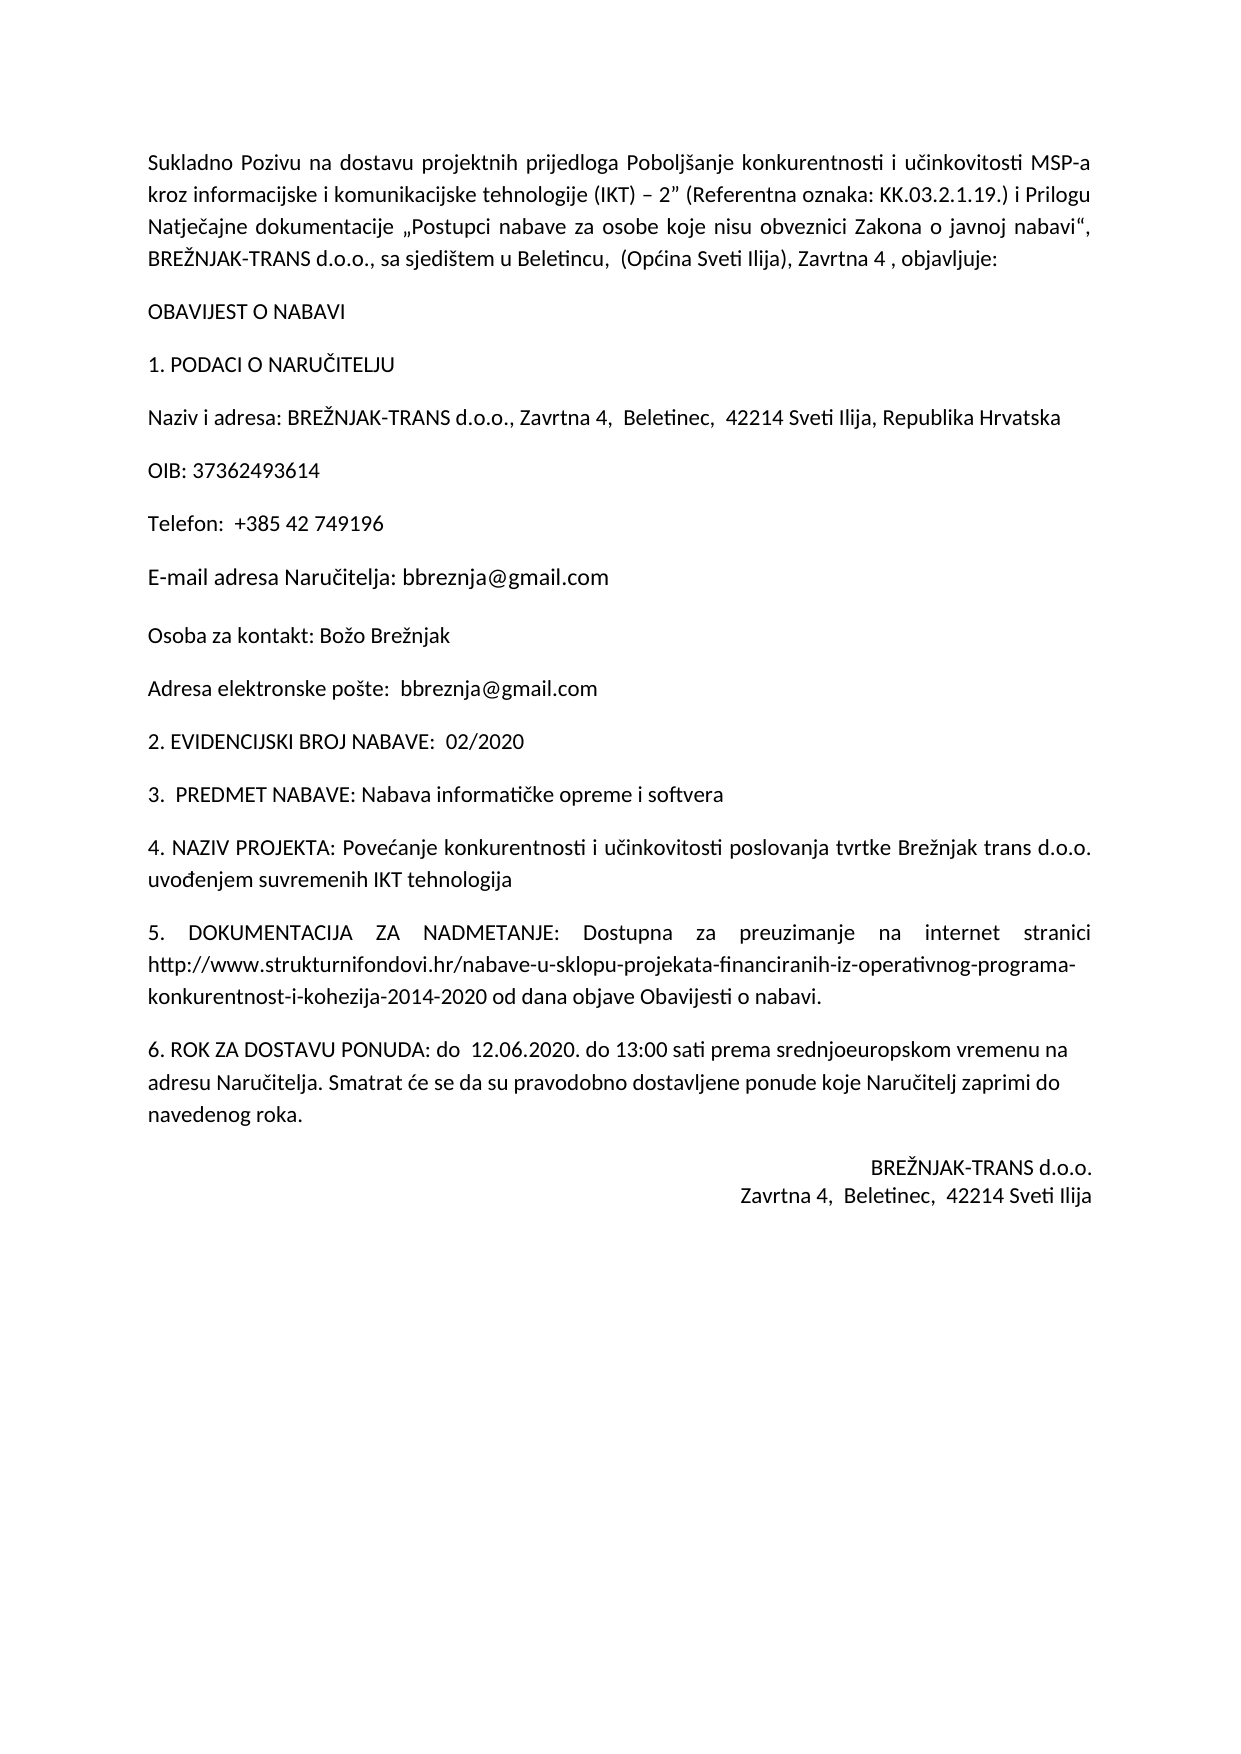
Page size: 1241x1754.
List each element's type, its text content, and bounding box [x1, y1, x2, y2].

text E-mail adresa Naručitelja: bbreznja@gmail.com [148, 562, 1093, 592]
text Osoba za kontakt: Božo Brežnjak [148, 621, 1093, 649]
text OIB: 37362493614 [148, 456, 1093, 484]
text Telefon: +385 42 749196 [148, 509, 1093, 537]
text Adresa elektronske pošte: bbreznja@gmail.com [148, 674, 1093, 702]
text Sukladno Pozivu na dostavu projektnih prijedloga Poboljšanje konkurentnosti i učinkovitosti MSP-a kroz informacijske i komunikacijske tehnologije (IKT) – 2” (Referentna oznaka: KK.03.2.1.19.) i Prilogu Natječajne dokumentacije „Postupci nabave za osobe koje nisu obveznici Zakona o javnoj nabavi“, BREŽNJAK-TRANS d.o.o., sa sjedištem u Beletincu, (Općina Sveti Ilija), Zavrtna 4 , objavljuje: [148, 148, 1093, 272]
text OBAVIJEST O NABAVI [148, 297, 1093, 325]
text Zavrtna 4, Beletinec, 42214 Sveti Ilija [148, 1181, 1093, 1209]
text Naziv i adresa: BREŽNJAK-TRANS d.o.o., Zavrtna 4, Beletinec, 42214 Sveti Ilija, Republika Hrvatska [148, 403, 1093, 431]
text 2. EVIDENCIJSKI BROJ NABAVE: 02/2020 [148, 727, 1093, 755]
text 4. NAZIV PROJEKTA: Povećanje konkurentnosti i učinkovitosti poslovanja tvrtke Brežnjak trans d.o.o. uvođenjem suvremenih IKT tehnologija [148, 833, 1093, 893]
text BREŽNJAK-TRANS d.o.o. [148, 1153, 1093, 1181]
text 1. PODACI O NARUČITELJU [148, 350, 1093, 378]
text 3. PREDMET NABAVE: Nabava informatičke opreme i softvera [148, 780, 1093, 808]
text 5. DOKUMENTACIJA ZA NADMETANJE: Dostupna za preuzimanje na internet stranici http://www.strukturnifondovi.hr/nabave-u-sklopu-projekata-financiranih-iz-operativnog-programa-konkurentnost-i-kohezija-2014-2020 od dana objave Obavijesti o nabavi. [148, 918, 1093, 1011]
text 6. ROK ZA DOSTAVU PONUDA: do 12.06.2020. do 13:00 sati prema srednjoeuropskom vremenu na adresu Naručitelja. Smatrat će se da su pravodobno dostavljene ponude koje Naručitelj zaprimi do navedenog roka. [148, 1036, 1093, 1128]
